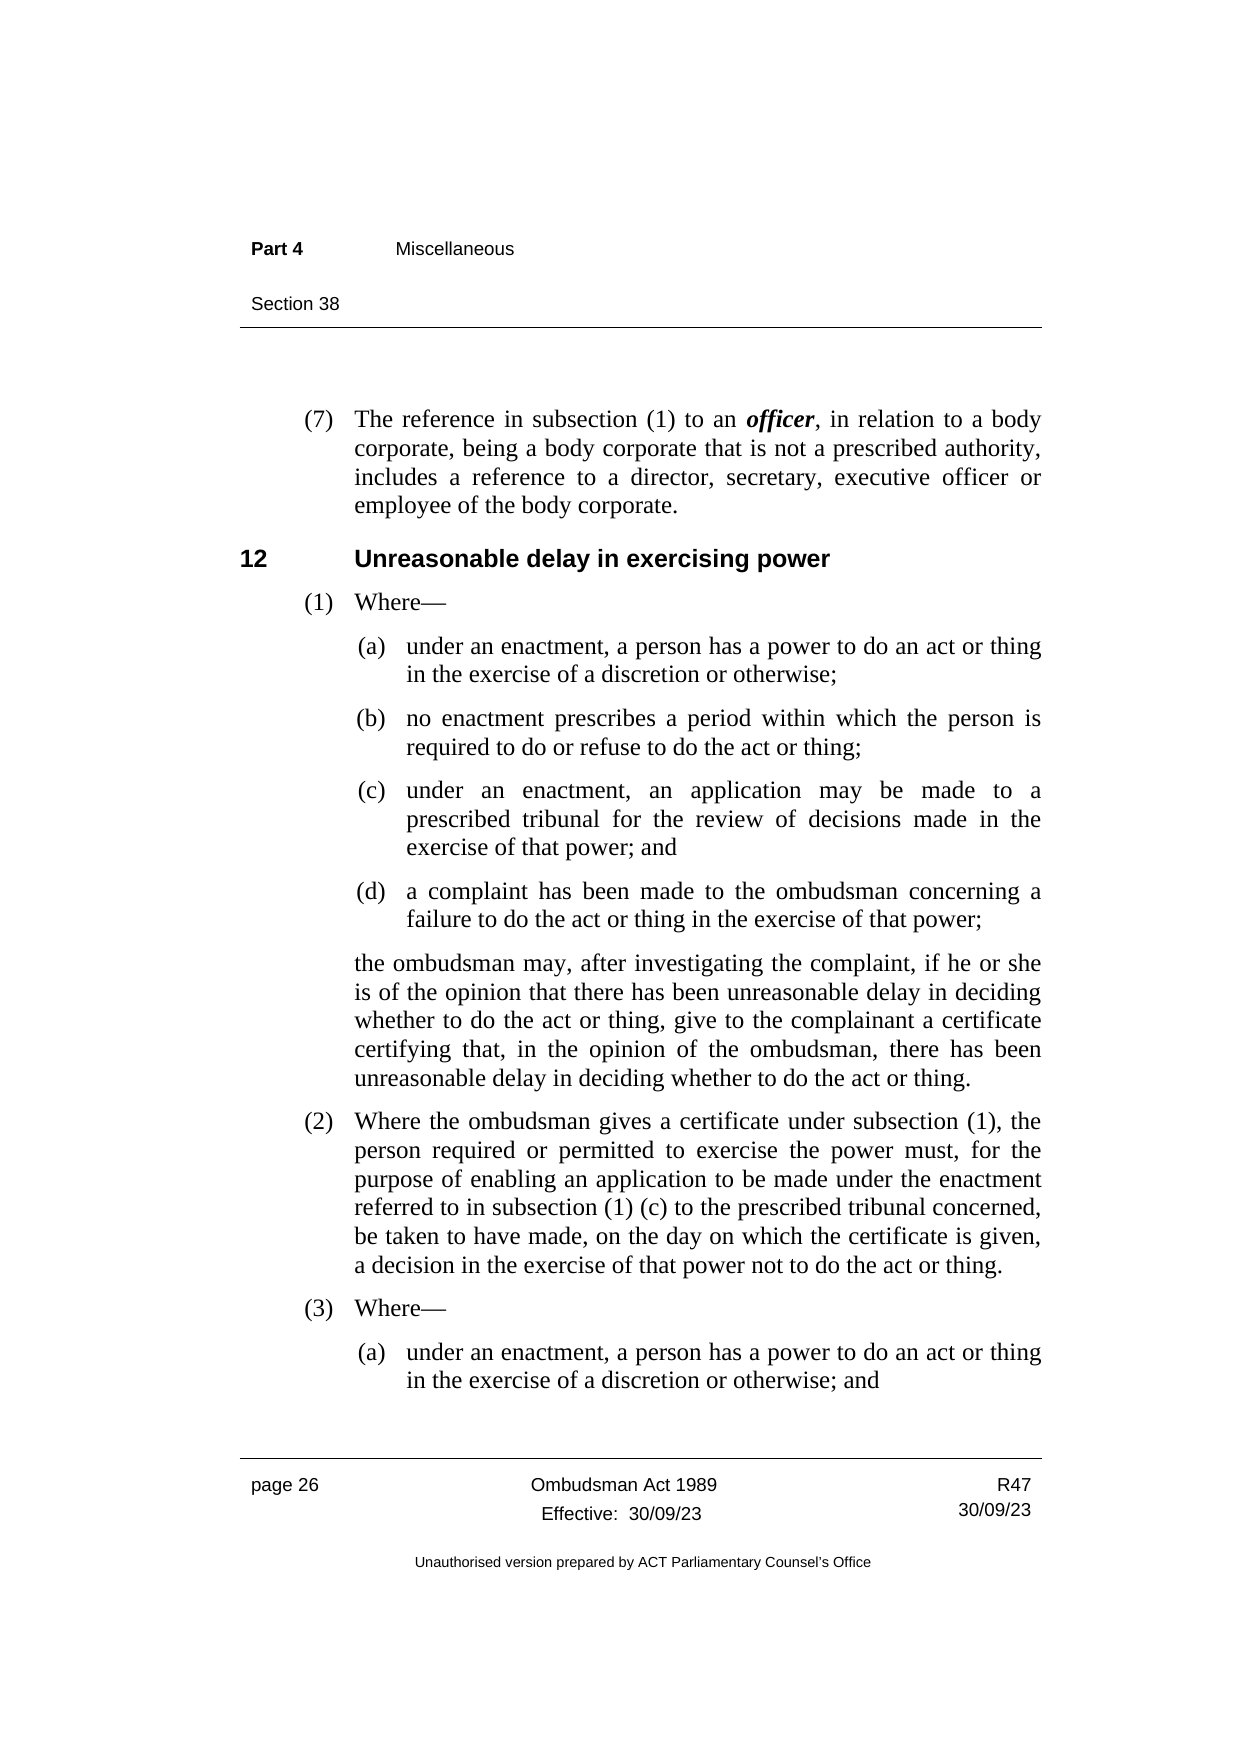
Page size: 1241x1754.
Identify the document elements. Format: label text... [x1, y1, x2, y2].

text (7) The reference in subsection (1) to an officer, in relation to a body corporate, being a body corporate that is not a prescribed authority, includes a reference to a director, secretary, executive officer or employee of the body corporate. [239, 404, 1042, 519]
text (d) a complaint has been made to the ombudsman concerning a failure to do the act or thing in the exercise of that power; [239, 876, 1042, 933]
text (a) under an enactment, a person has a power to do an act or thing in the exercise of a discretion or otherwise; and [239, 1337, 1042, 1394]
text (b) no enactment prescribes a period within which the person is required to do or refuse to do the act or thing; [239, 703, 1042, 760]
text (a) under an enactment, a person has a power to do an act or thing in the exercise of a discretion or otherwise; [239, 631, 1042, 688]
text (c) under an enactment, an application may be made to a prescribed tribunal for the review of decisions made in the exercise of that power; and [239, 775, 1042, 861]
text the ombudsman may, after investigating the complaint, if he or she is of the opinion that there has been unreasonable delay in deciding whether to do the act or thing, give to the complainant a certificate certifying that, in the opinion of the ombudsman, there has been unreasonable delay in deciding whether to do the act or thing. [354, 948, 1042, 1092]
text 12 Unreasonable delay in exercising power [239, 544, 1042, 573]
text (1) Where— [239, 587, 1042, 616]
text (3) Where— [239, 1293, 1042, 1322]
text (2) Where the ombudsman gives a certificate under subsection (1), the person required or permitted to exercise the power must, for the purpose of enabling an application to be made under the enactment referred to in subsection (1) (c) to the prescribed tribunal concerned, be taken to have made, on the day on which the certificate is given, a decision in the exercise of that power not to do the act or thing. [239, 1106, 1042, 1279]
